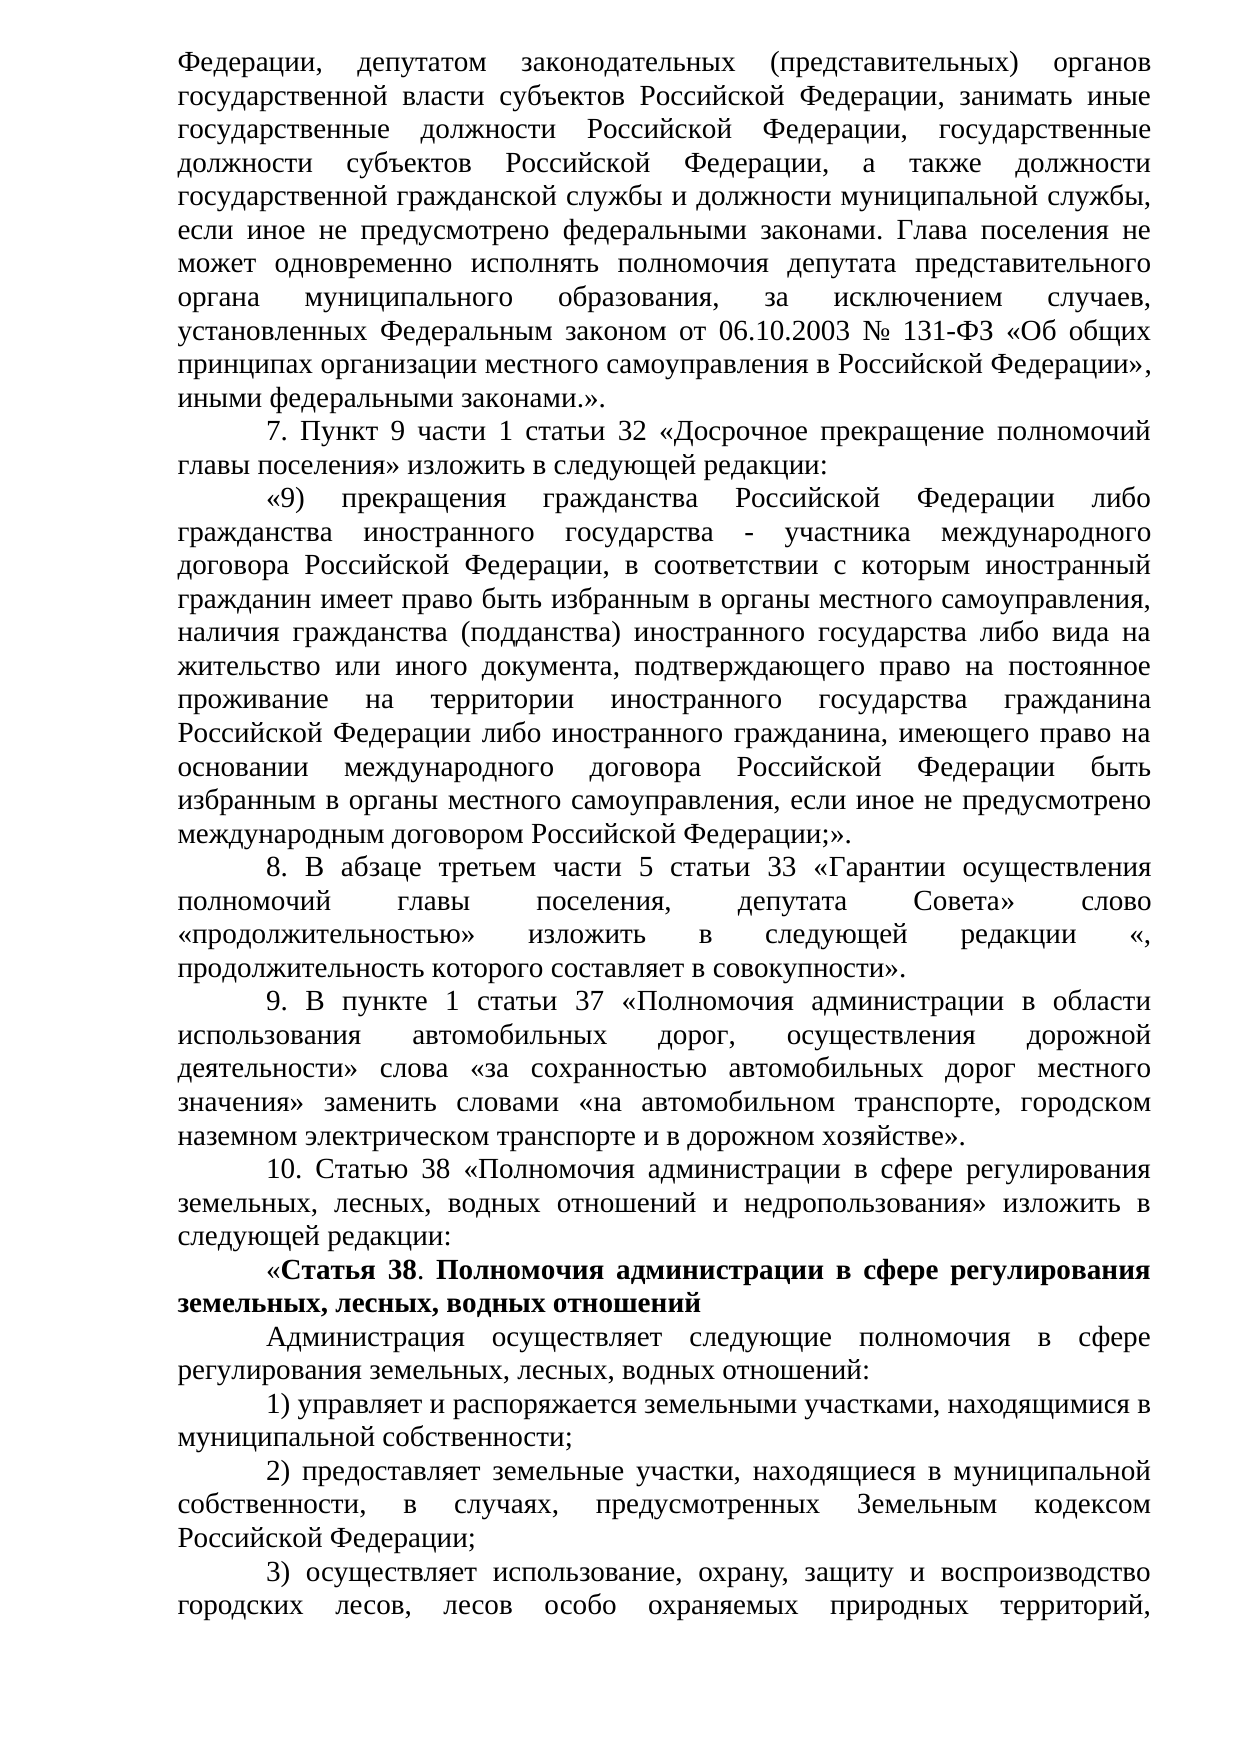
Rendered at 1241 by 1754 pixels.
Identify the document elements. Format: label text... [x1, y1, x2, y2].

text «Статья 38. Полномочия администрации в сфере регулирования земельных, лесных, водных отношений [177, 1252, 1152, 1319]
text 9. В пункте 1 статьи 37 «Полномочия администрации в области использования автомобильных дорог, осуществления дорожной деятельности» слова «за сохранностью автомобильных дорог местного значения» заменить словами «на автомобильном транспорте, городском наземном электрическом транспорте и в дорожном хозяйстве». [177, 983, 1152, 1151]
text 7. Пункт 9 части 1 статьи 32 «Досрочное прекращение полномочий главы поселения» изложить в следующей редакции: [177, 413, 1152, 480]
text Администрация осуществляет следующие полномочия в сфере регулирования земельных, лесных, водных отношений: [177, 1319, 1152, 1386]
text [177, 1554, 1152, 1621]
text 10. Статью 38 «Полномочия администрации в сфере регулирования земельных, лесных, водных отношений и недропользования» изложить в следующей редакции: [177, 1151, 1152, 1252]
text 1) управляет и распоряжается земельными участками, находящимися в муниципальной собственности; [177, 1386, 1152, 1453]
text «9) прекращения гражданства Российской Федерации либо гражданства иностранного государства - участника международного договора Российской Федерации, в соответствии с которым иностранный гражданин имеет право быть избранным в органы местного самоуправления, наличия гражданства (подданства) иностранного государства либо вида на жительство или иного документа, подтверждающего право на постоянное проживание на территории иностранного государства гражданина Российской Федерации либо иностранного гражданина, имеющего право на основании международного договора Российской Федерации быть избранным в органы местного самоуправления, если иное не предусмотрено международным договором Российской Федерации;». [177, 480, 1152, 849]
text 2) предоставляет земельные участки, находящиеся в муниципальной собственности, в случаях, предусмотренных Земельным кодексом Российской Федерации; [177, 1453, 1152, 1554]
text 8. В абзаце третьем части 5 статьи 33 «Гарантии осуществления полномочий главы поселения, депутата Совета» слово «продолжительностью» изложить в следующей редакции «, продолжительность которого составляет в совокупности». [177, 849, 1152, 983]
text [177, 44, 1152, 413]
